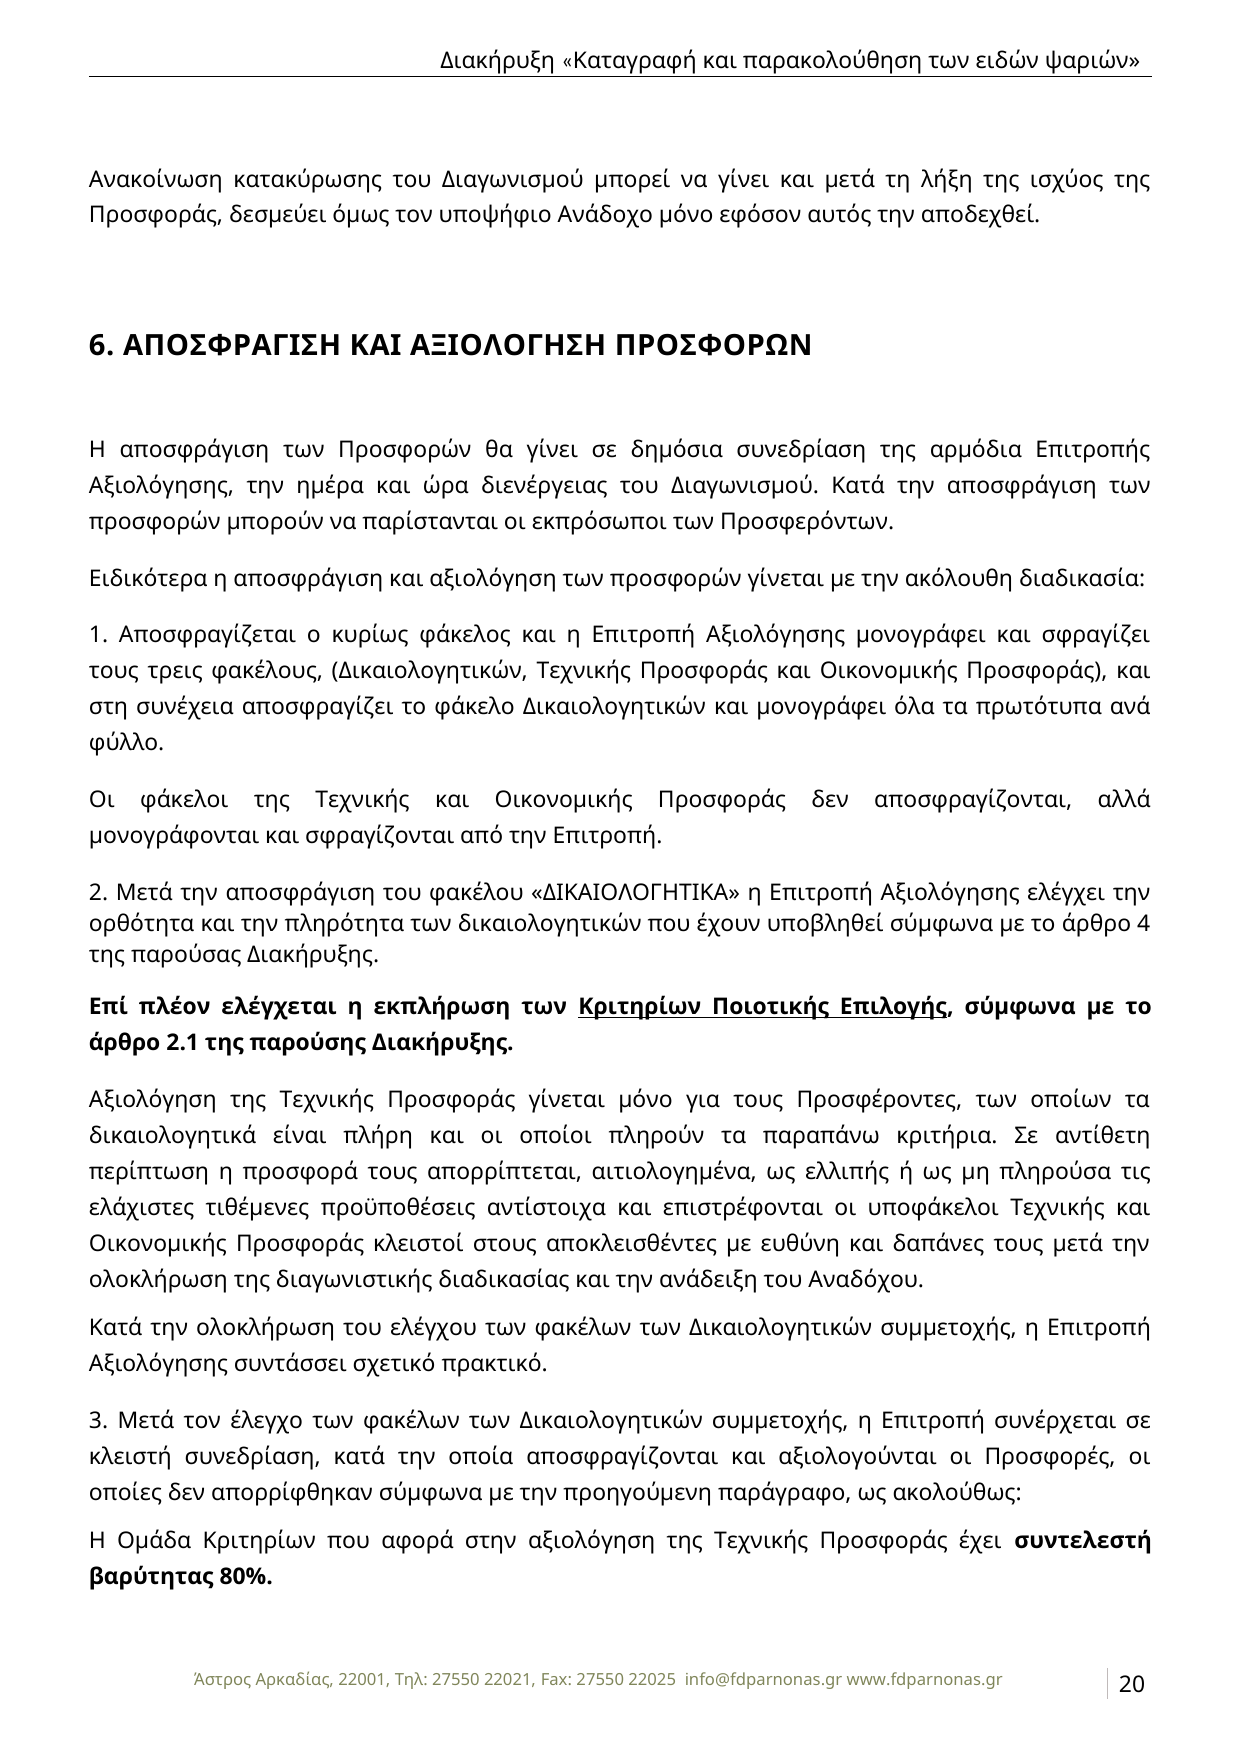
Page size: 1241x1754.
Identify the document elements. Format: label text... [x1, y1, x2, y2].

text Κατά την ολοκλήρωση του ελέγχου των φακέλων των Δικαιολογητικών συμμετοχής, η Επιτροπή Αξιολόγησης συντάσσει σχετικό πρακτικό. [89, 1311, 1152, 1378]
text 6. ΑΠΟΣΦΡΑΓΙΣΗ ΚΑΙ ΑΞΙΟΛΟΓΗΣΗ ΠΡΟΣΦΟΡΩΝ [89, 324, 1152, 364]
text Ειδικότερα η αποσφράγιση και αξιολόγηση των προσφορών γίνεται με την ακόλουθη διαδικασία: [89, 562, 1152, 593]
text 2. Μετά την αποσφράγιση του φακέλου «ΔΙΚΑΙΟΛΟΓΗΤΙΚΑ» η Επιτροπή Αξιολόγησης ελέγχει την ορθότητα και την πληρότητα των δικαιολογητικών που έχουν υποβληθεί σύμφωνα με το άρθρο 4 της παρούσας Διακήρυξης. [89, 876, 1152, 969]
text Η Ομάδα Κριτηρίων που αφορά στην αξιολόγηση της Τεχνικής Προσφοράς έχει συντελεστή βαρύτητας 80%. [89, 1524, 1152, 1591]
text Οι φάκελοι της Τεχνικής και Οικονομικής Προσφοράς δεν αποσφραγίζονται, αλλά μονογράφονται και σφραγίζονται από την Επιτροπή. [89, 783, 1152, 850]
text Επί πλέον ελέγχεται η εκπλήρωση των Κριτηρίων Ποιοτικής Επιλογής, σύμφωνα με το άρθρο 2.1 της παρούσης Διακήρυξης. [89, 990, 1152, 1057]
text Η αποσφράγιση των Προσφορών θα γίνει σε δημόσια συνεδρίαση της αρμόδια Επιτροπής Αξιολόγησης, την ημέρα και ώρα διενέργειας του Διαγωνισμού. Κατά την αποσφράγιση των προσφορών μπορούν να παρίστανται οι εκπρόσωποι των Προσφερόντων. [89, 433, 1152, 536]
text 1. Αποσφραγίζεται ο κυρίως φάκελος και η Επιτροπή Αξιολόγησης μονογράφει και σφραγίζει τους τρεις φακέλους, (Δικαιολογητικών, Τεχνικής Προσφοράς και Οικονομικής Προσφοράς), και στη συνέχεια αποσφραγίζει το φάκελο Δικαιολογητικών και μονογράφει όλα τα πρωτότυπα ανά φύλλο. [89, 618, 1152, 757]
text Αξιολόγηση της Τεχνικής Προσφοράς γίνεται μόνο για τους Προσφέροντες, των οποίων τα δικαιολογητικά είναι πλήρη και οι οποίοι πληρούν τα παραπάνω κριτήρια. Σε αντίθετη περίπτωση η προσφορά τους απορρίπτεται, αιτιολογημένα, ως ελλιπής ή ως μη πληρούσα τις ελάχιστες τιθέμενες προϋποθέσεις αντίστοιχα και επιστρέφονται οι υποφάκελοι Τεχνικής και Οικονομικής Προσφοράς κλειστοί στους αποκλεισθέντες με ευθύνη και δαπάνες τους μετά την ολοκλήρωση της διαγωνιστικής διαδικασίας και την ανάδειξη του Αναδόχου. [89, 1083, 1152, 1294]
text Ανακοίνωση κατακύρωσης του Διαγωνισμού μπορεί να γίνει και μετά τη λήξη της ισχύος της Προσφοράς, δεσμεύει όμως τον υποψήφιο Ανάδοχο μόνο εφόσον αυτός την αποδεχθεί. [89, 162, 1152, 230]
text 3. Μετά τον έλεγχο των φακέλων των Δικαιολογητικών συμμετοχής, η Επιτροπή συνέρχεται σε κλειστή συνεδρίαση, κατά την οποία αποσφραγίζονται και αξιολογούνται οι Προσφορές, οι οποίες δεν απορρίφθηκαν σύμφωνα με την προηγούμενη παράγραφο, ως ακολούθως: [89, 1404, 1152, 1507]
